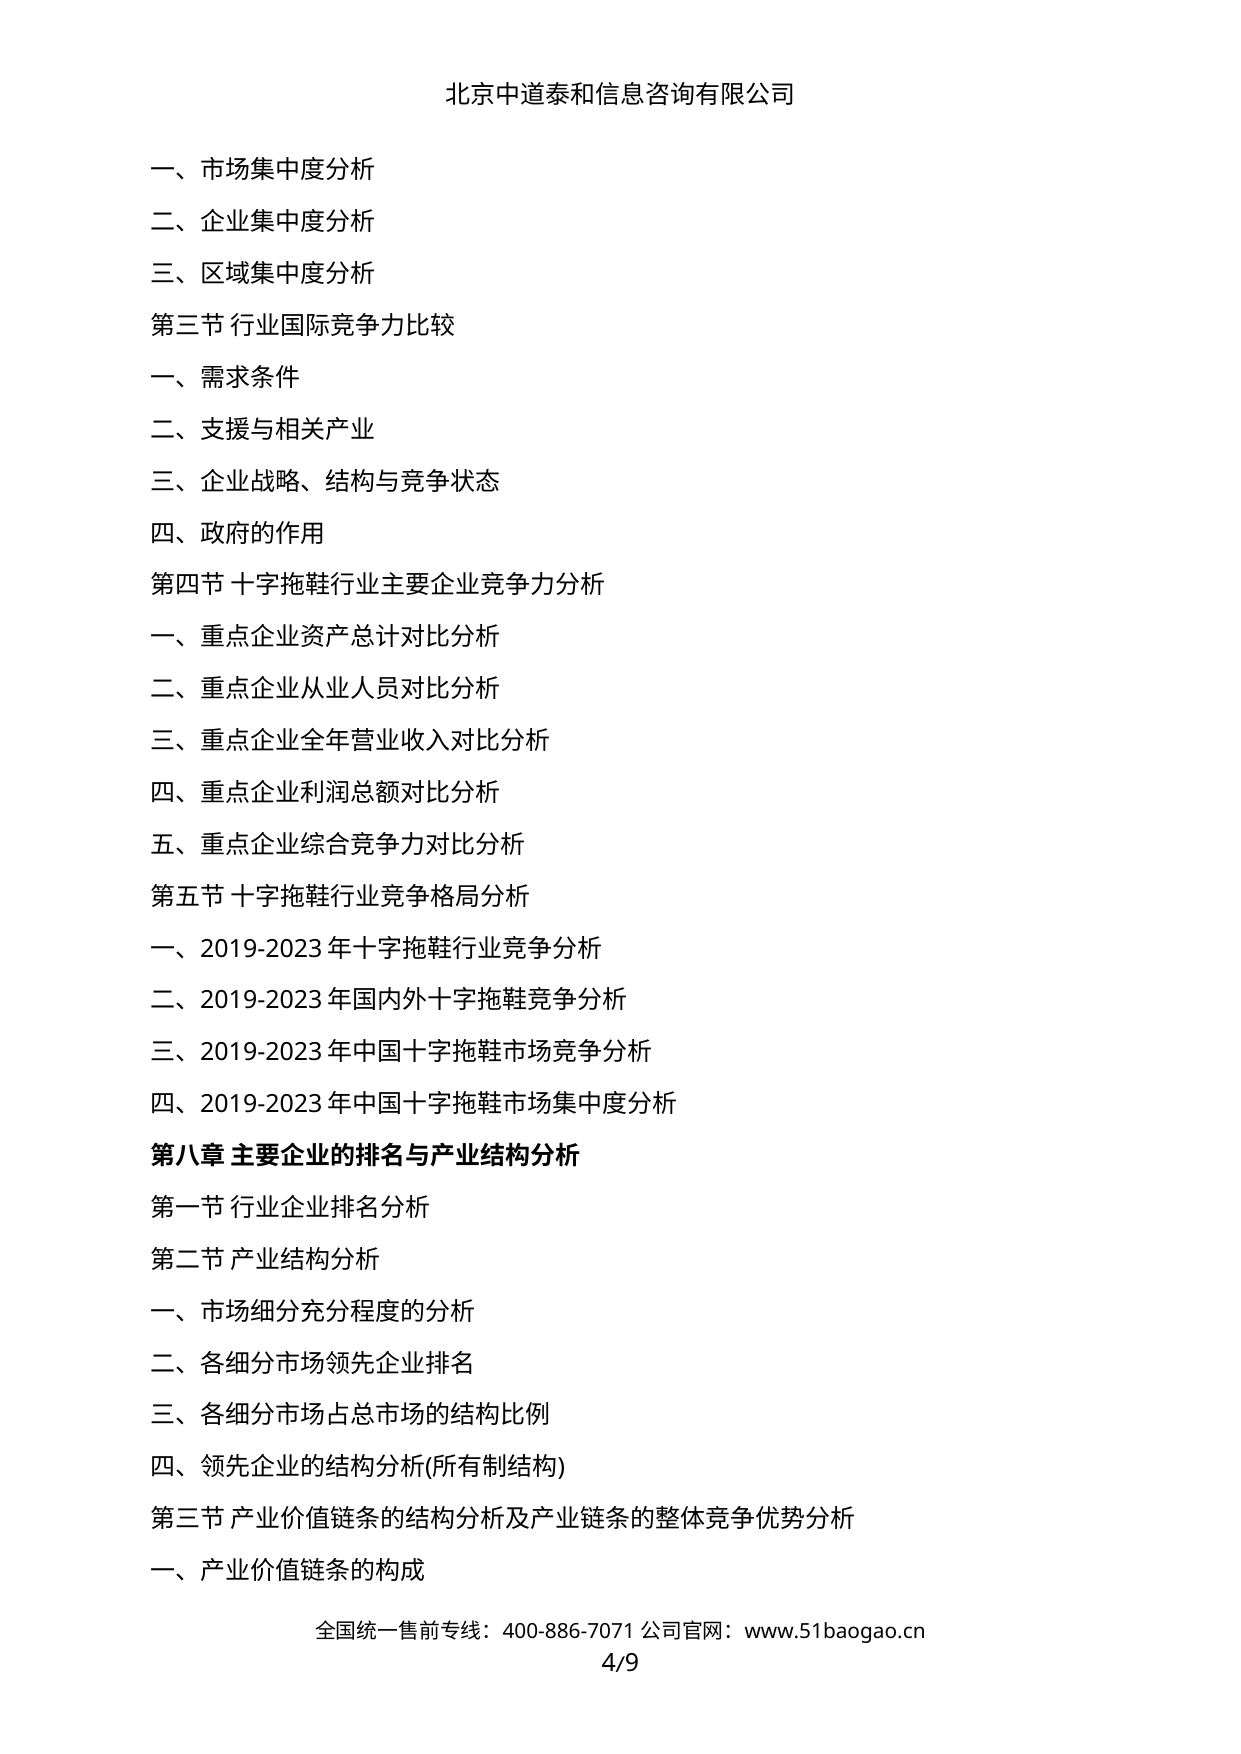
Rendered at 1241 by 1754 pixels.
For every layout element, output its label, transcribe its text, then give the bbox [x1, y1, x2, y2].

text 五、重点企业综合竞争力对比分析 [150, 824, 1090, 861]
text 二、企业集中度分析 [150, 202, 1090, 238]
text 第三节 行业国际竞争力比较 [150, 306, 1090, 342]
text 一、市场细分充分程度的分析 [150, 1291, 1090, 1327]
text 第八章 主要企业的排名与产业结构分析 [150, 1136, 1090, 1172]
text 三、区域集中度分析 [150, 254, 1090, 290]
text 二、2019-2023年国内外十字拖鞋竞争分析 [150, 980, 1090, 1016]
text 一、需求条件 [150, 357, 1090, 394]
text 二、重点企业从业人员对比分析 [150, 669, 1090, 705]
text 三、企业战略、结构与竞争状态 [150, 461, 1090, 497]
text 第一节 行业企业排名分析 [150, 1187, 1090, 1224]
text 二、各细分市场领先企业排名 [150, 1343, 1090, 1379]
text 第二节 产业结构分析 [150, 1239, 1090, 1276]
text 三、2019-2023年中国十字拖鞋市场竞争分析 [150, 1032, 1090, 1068]
text 一、产业价值链条的构成 [150, 1551, 1090, 1587]
text 第五节 十字拖鞋行业竞争格局分析 [150, 876, 1090, 912]
text 四、重点企业利润总额对比分析 [150, 772, 1090, 809]
text 一、2019-2023年十字拖鞋行业竞争分析 [150, 928, 1090, 964]
text 一、市场集中度分析 [150, 150, 1090, 186]
text 三、重点企业全年营业收入对比分析 [150, 721, 1090, 757]
text 第四节 十字拖鞋行业主要企业竞争力分析 [150, 565, 1090, 601]
text 四、领先企业的结构分析(所有制结构) [150, 1447, 1090, 1483]
text 二、支援与相关产业 [150, 409, 1090, 446]
text 三、各细分市场占总市场的结构比例 [150, 1395, 1090, 1431]
text 四、政府的作用 [150, 513, 1090, 549]
text 四、2019-2023年中国十字拖鞋市场集中度分析 [150, 1084, 1090, 1120]
text 一、重点企业资产总计对比分析 [150, 617, 1090, 653]
text 第三节 产业价值链条的结构分析及产业链条的整体竞争优势分析 [150, 1499, 1090, 1535]
